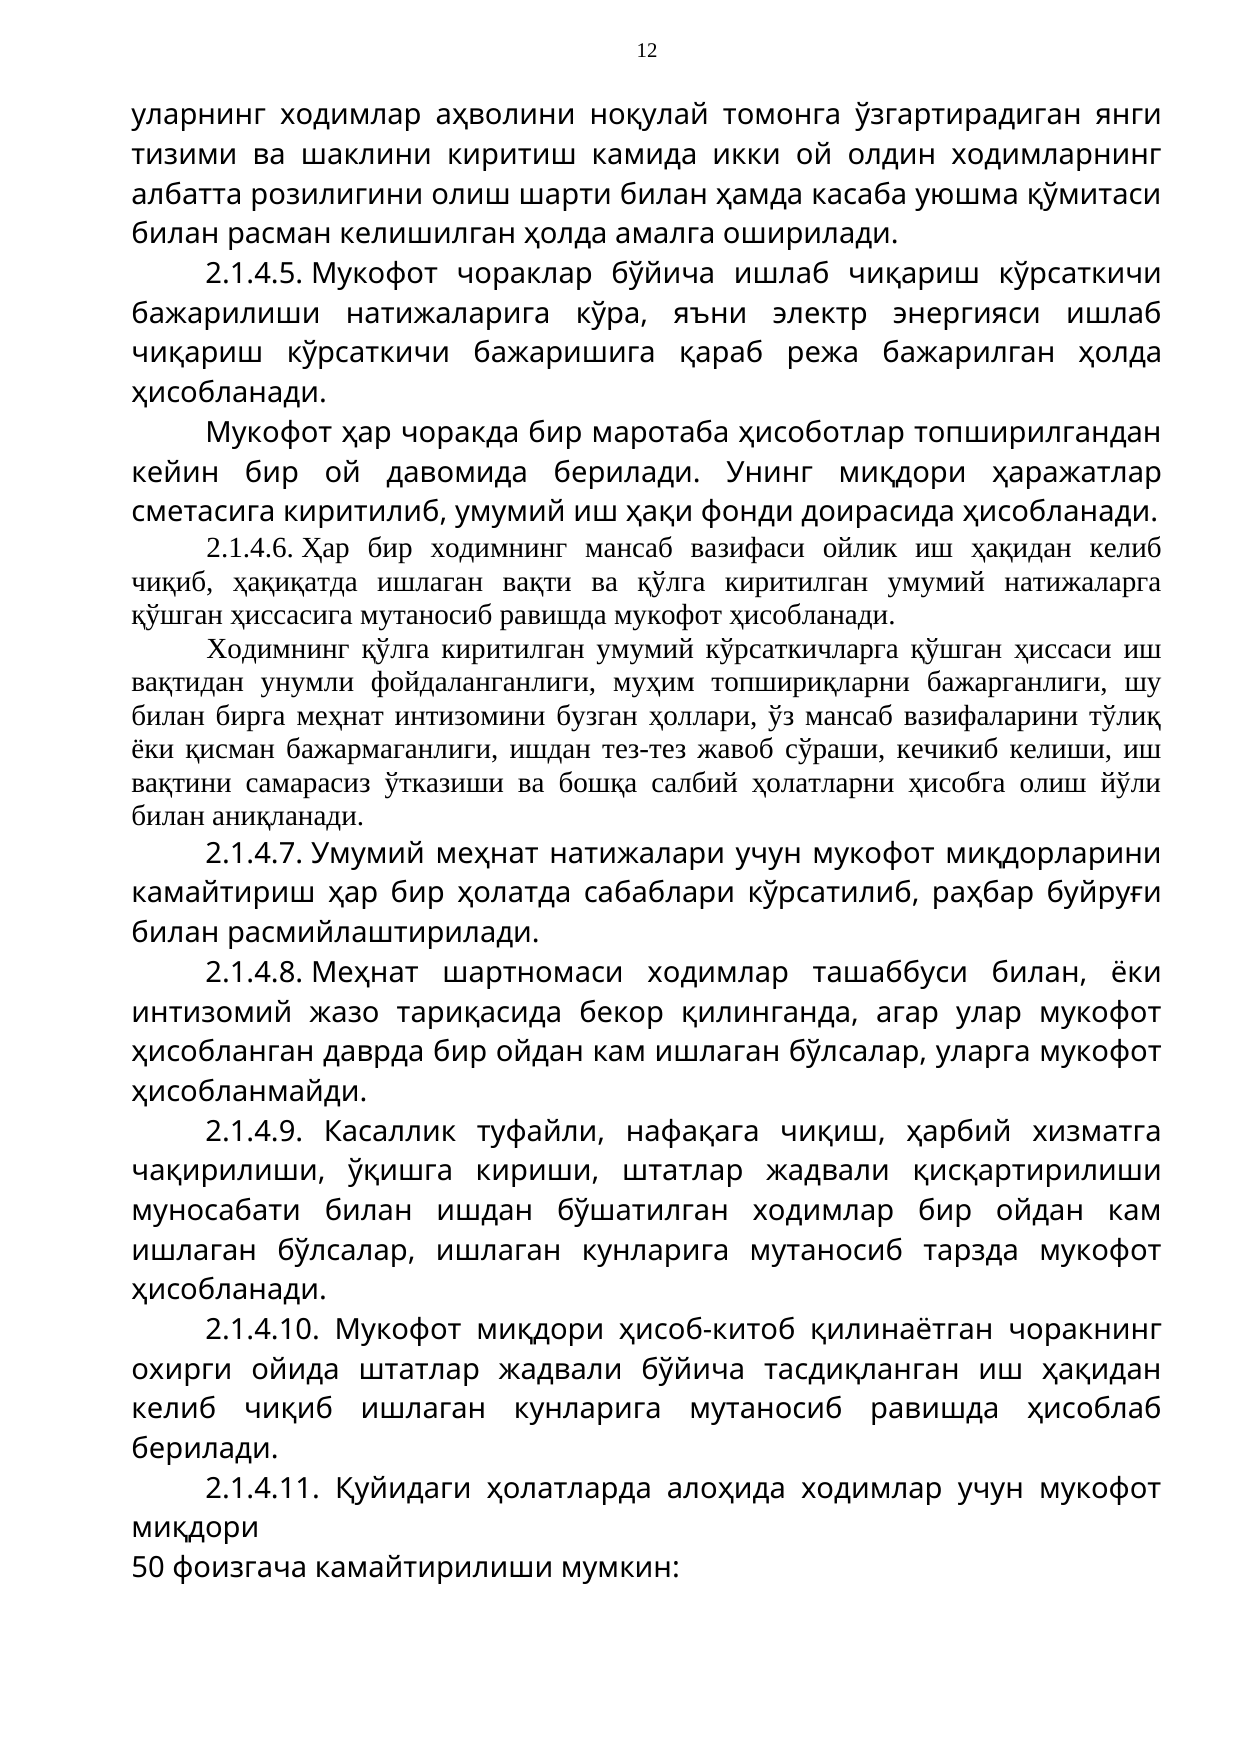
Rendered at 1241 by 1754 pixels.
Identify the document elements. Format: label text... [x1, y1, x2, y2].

text 2.1.4.6. Ҳар бир ходимнинг мансаб вазифаси ойлик иш ҳақидан келиб чиқиб, ҳақиқатда ишлаган вақти ва қўлга киритилган умумий натижаларга қўшган ҳиссасига мутаносиб равишда мукофот ҳисобланади. [131, 530, 1162, 631]
text 2.1.4.10. Мукофот миқдори ҳисоб-китоб қилинаётган чоракнинг охирги ойида штатлар жадвали бўйича тасдиқланган иш ҳақидан келиб чиқиб ишлаган кунларига мутаносиб равишда ҳисоблаб берилади. [131, 1308, 1162, 1467]
text 2.1.4.7. Умумий меҳнат натижалари учун мукофот миқдорларини камайтириш ҳар бир ҳолатда сабаблари кўрсатилиб, раҳбар буйруғи билан расмийлаштирилади. [131, 832, 1162, 951]
text 2.1.4.11. Қуйидаги ҳолатларда алоҳида ходимлар учун мукофот миқдори 50 фоизгача камайтирилиши мумкин: [131, 1467, 1162, 1586]
text 2.1.4.9. Касаллик туфайли, нафақага чиқиш, ҳарбий хизматга чақирилиши, ўқишга кириши, штатлар жадвали қисқартирилиши муносабати билан ишдан бўшатилган ходимлар бир ойдан кам ишлаган бўлсалар, ишлаган кунларига мутаносиб тарзда мукофот ҳисобланади. [131, 1110, 1162, 1308]
text 2.1.4.5. Мукофот чораклар бўйича ишлаб чиқариш кўрсаткичи бажарилиши натижаларига кўра, яъни электр энергияси ишлаб чиқариш кўрсаткичи бажаришига қараб режа бажарилган ҳолда ҳисобланади. [131, 252, 1162, 411]
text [131, 94, 1162, 252]
text Ходимнинг қўлга киритилган умумий кўрсаткичларга қўшган ҳиссаси иш вақтидан унумли фойдаланганлиги, муҳим топшириқларни бажарганлиги, шу билан бирга меҳнат интизомини бузган ҳоллари, ўз мансаб вазифаларини тўлиқ ёки қисман бажармаганлиги, ишдан тез-тез жавоб сўраши, кечикиб келиши, иш вақтини самарасиз ўтказиши ва бошқа салбий ҳолатларни ҳисобга олиш йўли билан аниқланади. [131, 631, 1162, 832]
text Мукофот ҳар чоракда бир маротаба ҳисоботлар топширилгандан кейин бир ой давомида берилади. Унинг миқдори ҳаражатлар сметасига киритилиб, умумий иш ҳақи фонди доирасида ҳисобланади. [131, 411, 1162, 530]
text 2.1.4.8. Меҳнат шартномаси ходимлар ташаббуси билан, ёки интизомий жазо тариқасида бекор қилинганда, агар улар мукофот ҳисобланган даврда бир ойдан кам ишлаган бўлсалар, уларга мукофот ҳисобланмайди. [131, 951, 1162, 1110]
